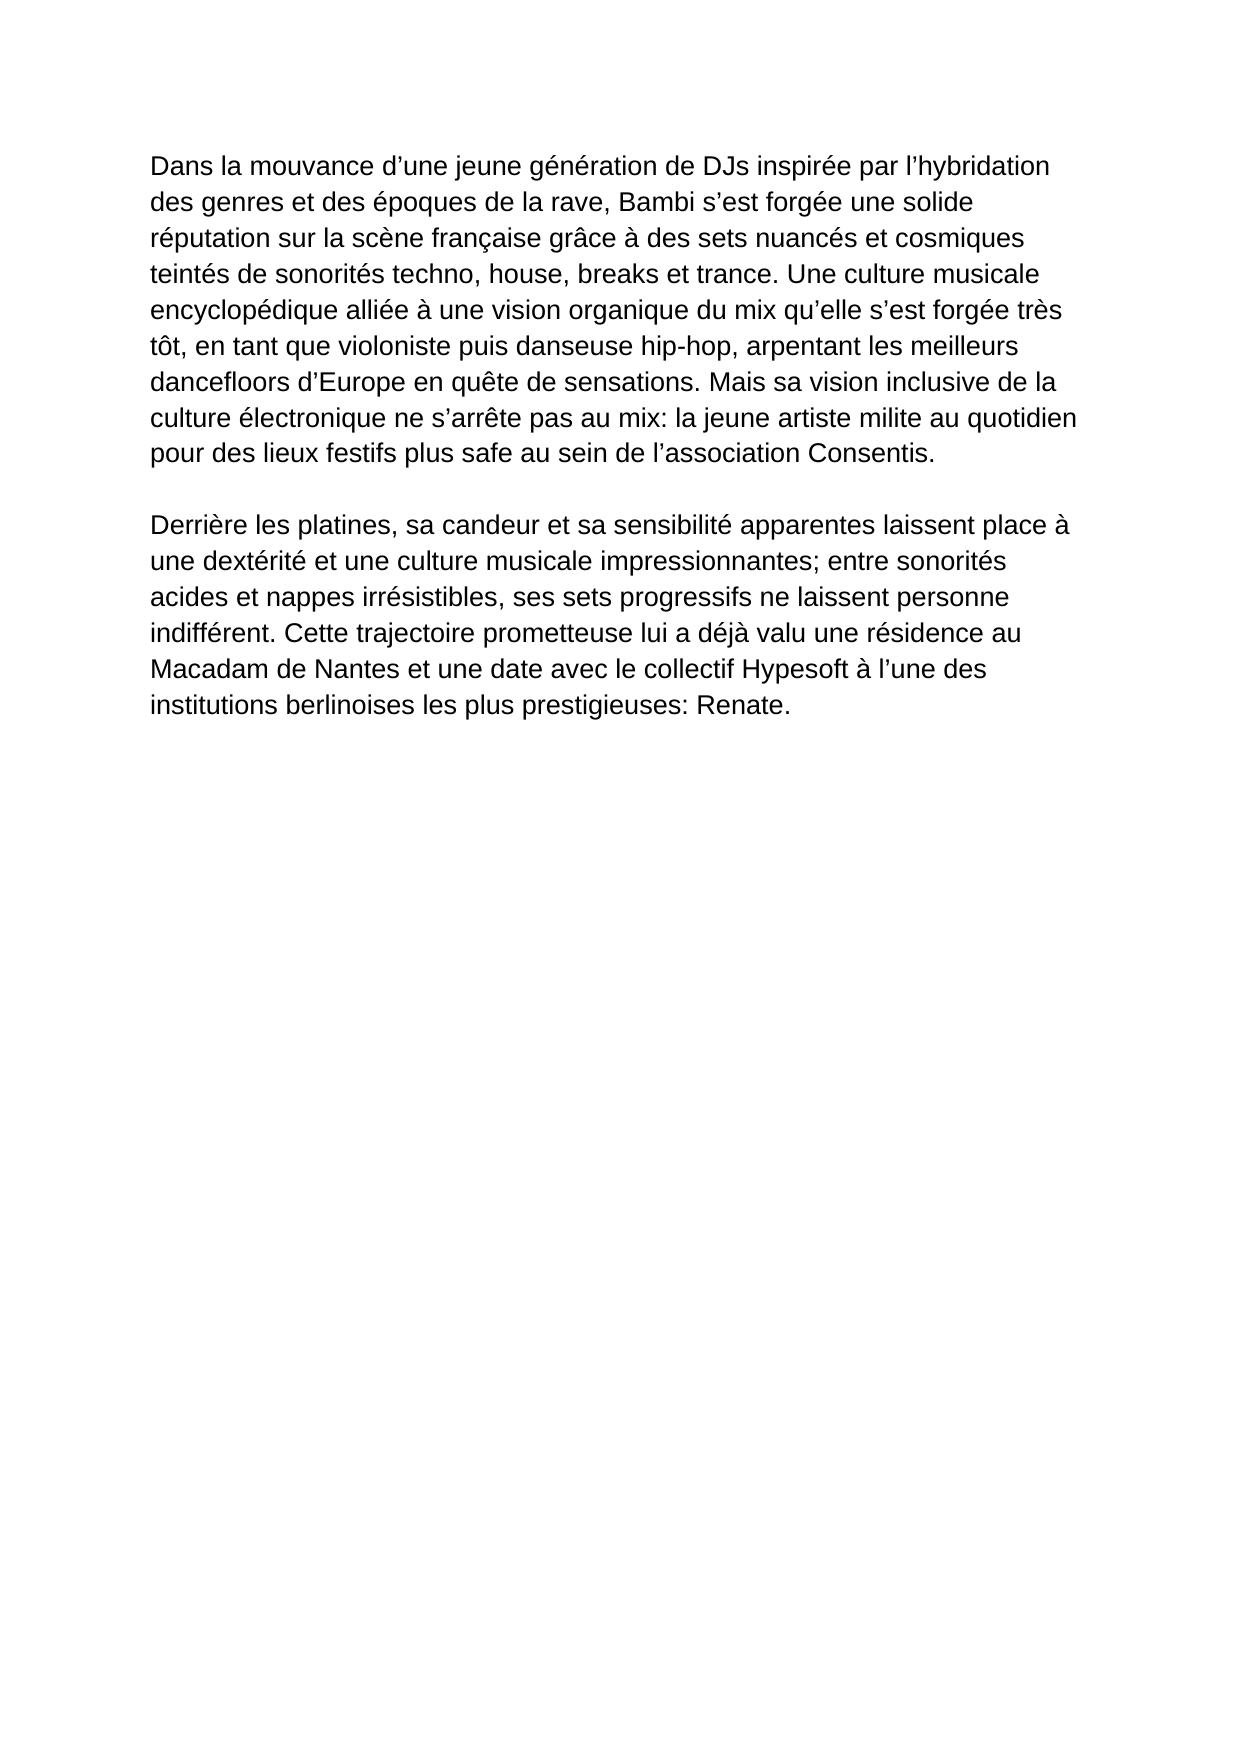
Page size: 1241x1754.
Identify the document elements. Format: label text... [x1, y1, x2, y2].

text Dans la mouvance d’une jeune génération de DJs inspirée par l’hybridation des genres et des époques de la rave, Bambi s’est forgée une solide réputation sur la scène française grâce à des sets nuancés et cosmiques teintés de sonorités techno, house, breaks et trance. Une culture musicale encyclopédique alliée à une vision organique du mix qu’elle s’est forgée très tôt, en tant que violoniste puis danseuse hip-hop, arpentant les meilleurs dancefloors d’Europe en quête de sensations. Mais sa vision inclusive de la culture électronique ne s’arrête pas au mix: la jeune artiste milite au quotidien pour des lieux festifs plus safe au sein de l’association Consentis. [150, 150, 1090, 469]
text Derrière les platines, sa candeur et sa sensibilité apparentes laissent place à une dextérité et une culture musicale impressionnantes; entre sonorités acides et nappes irrésistibles, ses sets progressifs ne laissent personne indifférent. Cette trajectoire prometteuse lui a déjà valu une résidence au Macadam de Nantes et une date avec le collectif Hypesoft à l’une des institutions berlinoises les plus prestigieuses: Renate. [150, 509, 1090, 720]
